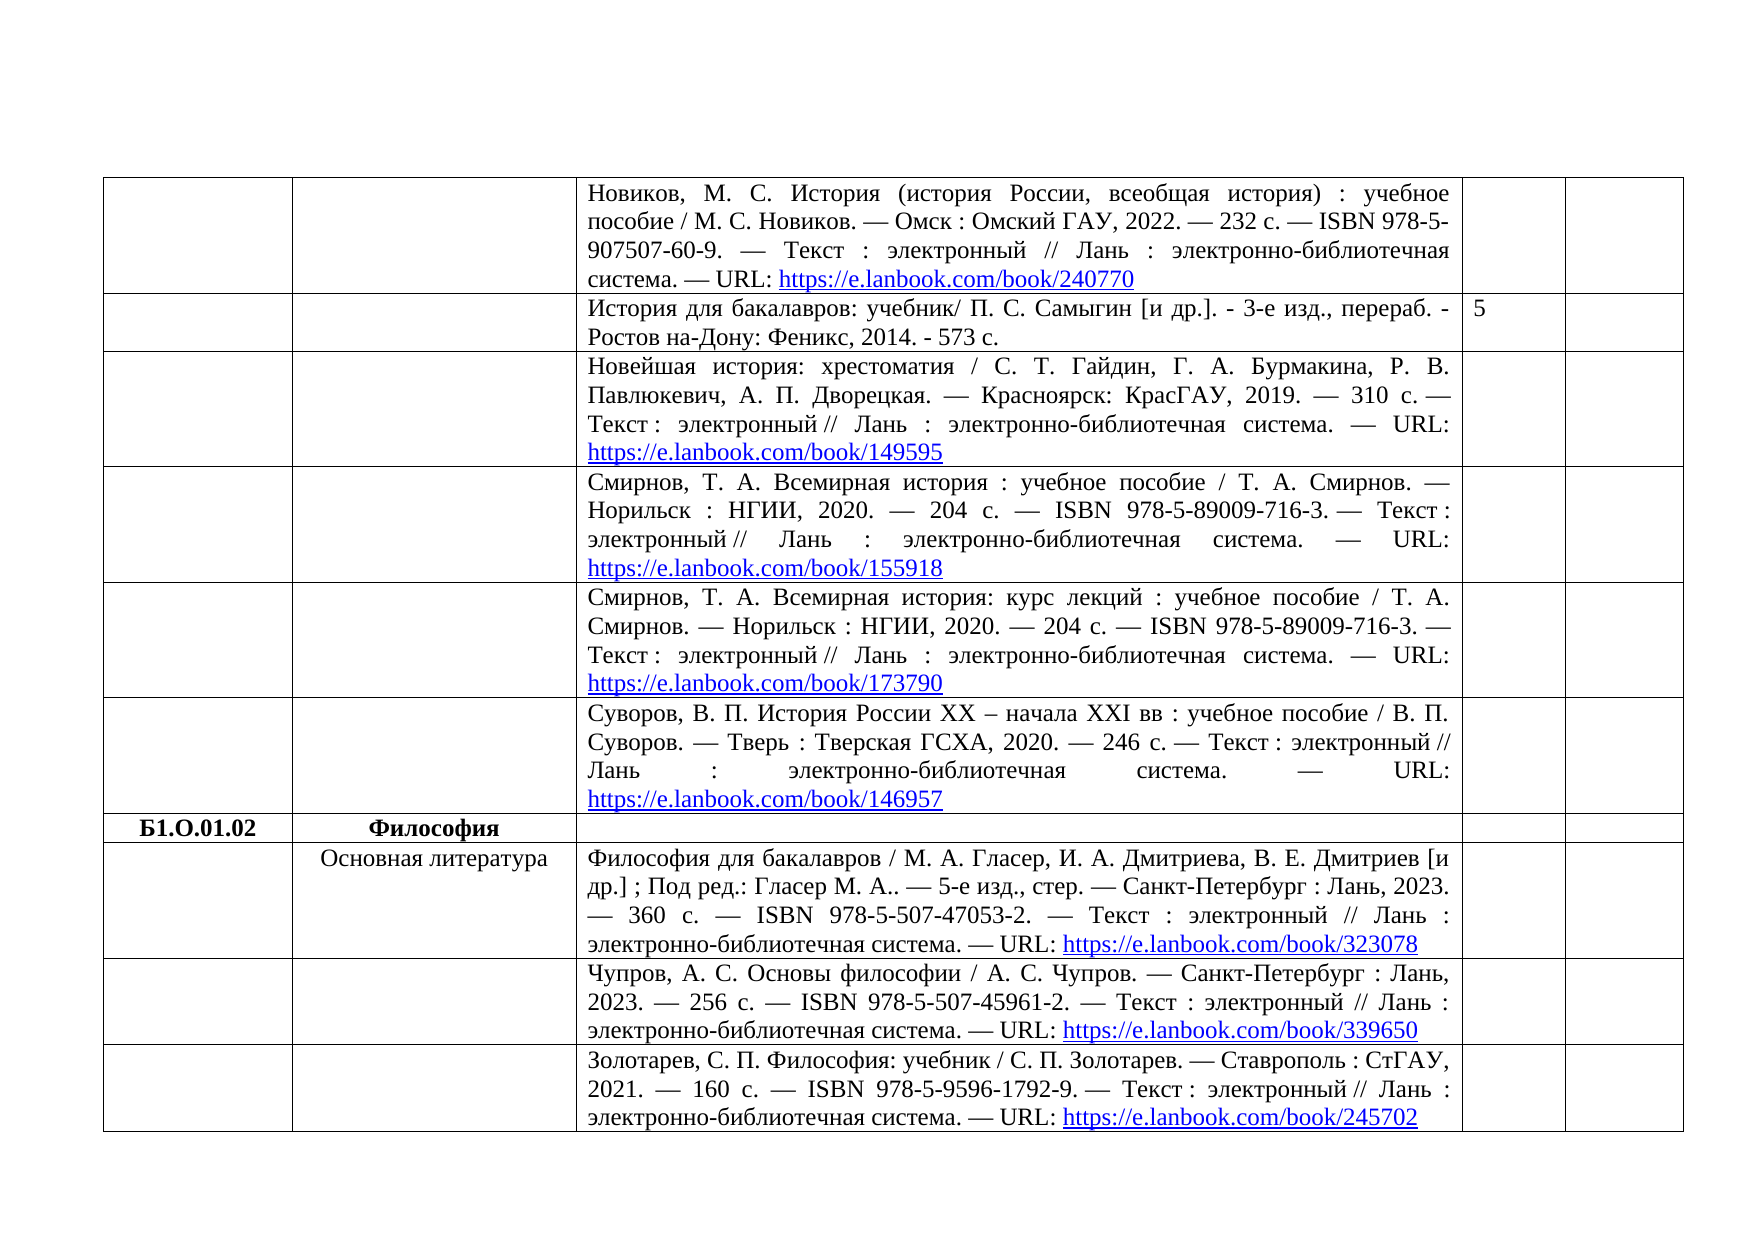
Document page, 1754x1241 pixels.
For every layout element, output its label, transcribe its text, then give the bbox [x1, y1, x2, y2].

table_cell [293, 467, 576, 582]
table_cell [293, 1045, 576, 1131]
table_cell Смирнов, Т. А. Всемирная история : учебное пособие / Т. А. Смирнов. — Норильск : НГИИ, 2020. — 204 с. — ISBN 978-5-89009-716-3. — Текст : электронный // Лань : электронно-библиотечная система. — URL: https://e.lanbook.com/book/155918 [577, 467, 1462, 582]
table_cell [293, 352, 576, 466]
table_cell Философия [293, 814, 576, 842]
table_cell История для бакалавров: учебник/ П. С. Самыгин [и др.]. - 3-е изд., перераб. - Ростов на-Дону: Феникс, 2014. - 573 с. [577, 294, 1462, 351]
table_cell [1463, 1045, 1565, 1131]
table_cell [104, 1045, 292, 1131]
table_cell [104, 294, 292, 351]
table_cell [1566, 814, 1683, 842]
table_cell Суворов, В. П. История России XX – начала XXI вв : учебное пособие / В. П. Суворов. — Тверь : Тверская ГСХА, 2020. — 246 с. — Текст : электронный // Лань : электронно-библиотечная система. — URL: https://e.lanbook.com/book/146957 [577, 698, 1462, 813]
table_cell Философия для бакалавров / М. А. Гласер, И. А. Дмитриева, В. Е. Дмитриев [и др.] ; Под ред.: Гласер М. А.. — 5-е изд., стер. — Санкт-Петербург : Лань, 2023. — 360 с. — ISBN 978-5-507-47053-2. — Текст : электронный // Лань : электронно-библиотечная система. — URL: https://e.lanbook.com/book/323078 [577, 843, 1462, 958]
table_cell [1566, 583, 1683, 697]
table_cell [1566, 178, 1683, 293]
table_cell [104, 959, 292, 1044]
table_cell [1566, 1045, 1683, 1131]
table_cell [293, 959, 576, 1044]
table_cell [104, 178, 292, 293]
table_cell Новейшая история: хрестоматия / С. Т. Гайдин, Г. А. Бурмакина, Р. В. Павлюкевич, А. П. Дворецкая. — Красноярск: КрасГАУ, 2019. — 310 с. — Текст : электронный // Лань : электронно-библиотечная система. — URL: https://e.lanbook.com/book/149595 [577, 352, 1462, 466]
table_cell 5 [1463, 294, 1565, 351]
table_cell [1463, 814, 1565, 842]
table_cell [104, 843, 292, 958]
table_cell [104, 583, 292, 697]
table_cell [293, 294, 576, 351]
table_cell [1566, 467, 1683, 582]
table_cell [104, 352, 292, 466]
table_cell [1463, 178, 1565, 293]
table_cell Смирнов, Т. А. Всемирная история: курс лекций : учебное пособие / Т. А. Смирнов. — Норильск : НГИИ, 2020. — 204 с. — ISBN 978-5-89009-716-3. — Текст : электронный // Лань : электронно-библиотечная система. — URL: https://e.lanbook.com/book/173790 [577, 583, 1462, 697]
table_cell [1566, 352, 1683, 466]
table_cell Основная литература [293, 843, 576, 958]
table_cell [1566, 698, 1683, 813]
table_cell [577, 814, 1462, 842]
table_cell [1463, 583, 1565, 697]
table_cell [104, 467, 292, 582]
table_cell [1463, 843, 1565, 958]
table_cell [1566, 843, 1683, 958]
table_cell [1463, 959, 1565, 1044]
table_cell [293, 698, 576, 813]
table_cell Новиков, М. С. История (история России, всеобщая история) : учебное пособие / М. С. Новиков. — Омск : Омский ГАУ, 2022. — 232 с. — ISBN 978-5-907507-60-9. — Текст : электронный // Лань : электронно-библиотечная система. — URL: https://e.lanbook.com/book/240770 [577, 178, 1462, 293]
table_cell [293, 583, 576, 697]
table_cell [1463, 698, 1565, 813]
table_cell [1566, 294, 1683, 351]
table_cell [1463, 467, 1565, 582]
table_cell [1566, 959, 1683, 1044]
table_cell Золотарев, С. П. Философия: учебник / С. П. Золотарев. — Ставрополь : СтГАУ, 2021. — 160 с. — ISBN 978-5-9596-1792-9. — Текст : электронный // Лань : электронно-библиотечная система. — URL: https://e.lanbook.com/book/245702 [577, 1045, 1462, 1131]
table_cell [1463, 352, 1565, 466]
table_cell [293, 178, 576, 293]
table_cell Чупров, А. С. Основы философии / А. С. Чупров. — Санкт-Петербург : Лань, 2023. — 256 с. — ISBN 978-5-507-45961-2. — Текст : электронный // Лань : электронно-библиотечная система. — URL: https://e.lanbook.com/book/339650 [577, 959, 1462, 1044]
table_cell [104, 698, 292, 813]
table_cell Б1.О.01.02 [104, 814, 292, 842]
